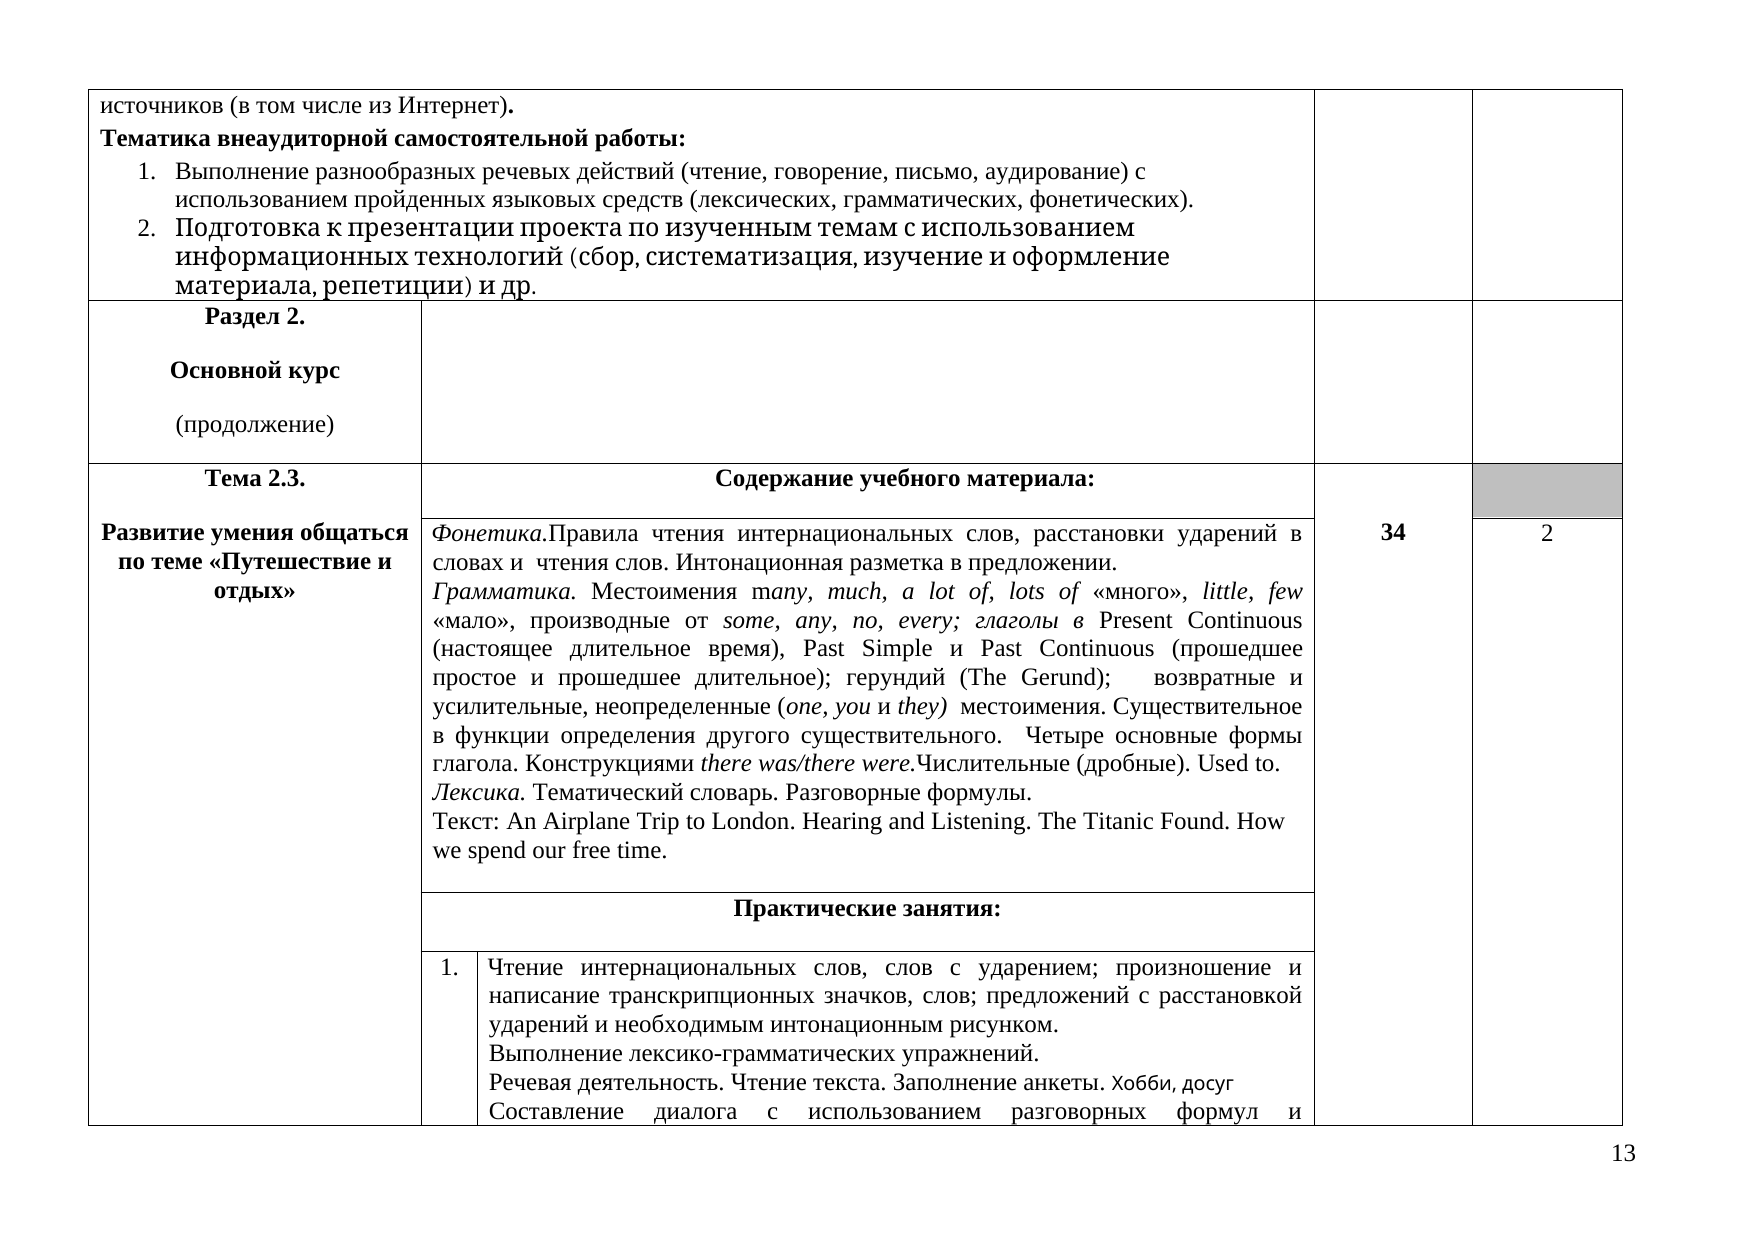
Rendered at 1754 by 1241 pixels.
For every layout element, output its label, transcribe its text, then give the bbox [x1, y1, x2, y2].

table_cell [1315, 301, 1472, 462]
table_cell Практические занятия: [422, 893, 1314, 951]
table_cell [478, 952, 1314, 1125]
table_cell Раздел 2. Основной курс (продолжение) [89, 301, 421, 462]
table_cell 1. [422, 952, 477, 1125]
table_cell Тема 2.3. Развитие умения общаться по теме «Путешествие и отдых» [89, 464, 421, 1125]
table_cell 34 [1315, 464, 1472, 1125]
table_cell [1473, 464, 1622, 517]
table_cell [1473, 301, 1622, 462]
table_cell Фонетика.Правила чтения интернациональных слов, расстановки ударений в словах и чтения слов. Интонационная разметка в предложении. Грамматика. Местоимения many, much, a lot of, lots of «много», little, few «мало», производные от some, any, no, every; глаголы в Present Continuous (настоящее длительное время), Past Simple и Past Continuous (прошедшее простое и прошедшее длительное); герундий (The Gerund); возвратные и усилительные, неопределенные (one, you и they) местоимения. Существительное в функции определения другого существительного. Четыре основные формы глагола. Конструкциями there was/there were.Числительные (дробные). Used to. Лексика. Тематический словарь. Разговорные формулы. Текст: An Airplane Trip to London. Hearing and Listening. The Titanic Found. How we spend our free time. [422, 519, 1314, 892]
table_cell 3 [1473, 90, 1622, 300]
table_cell Содержание учебного материала: [422, 464, 1314, 517]
table_cell 2 [1473, 519, 1622, 1125]
table_cell [422, 301, 1314, 462]
